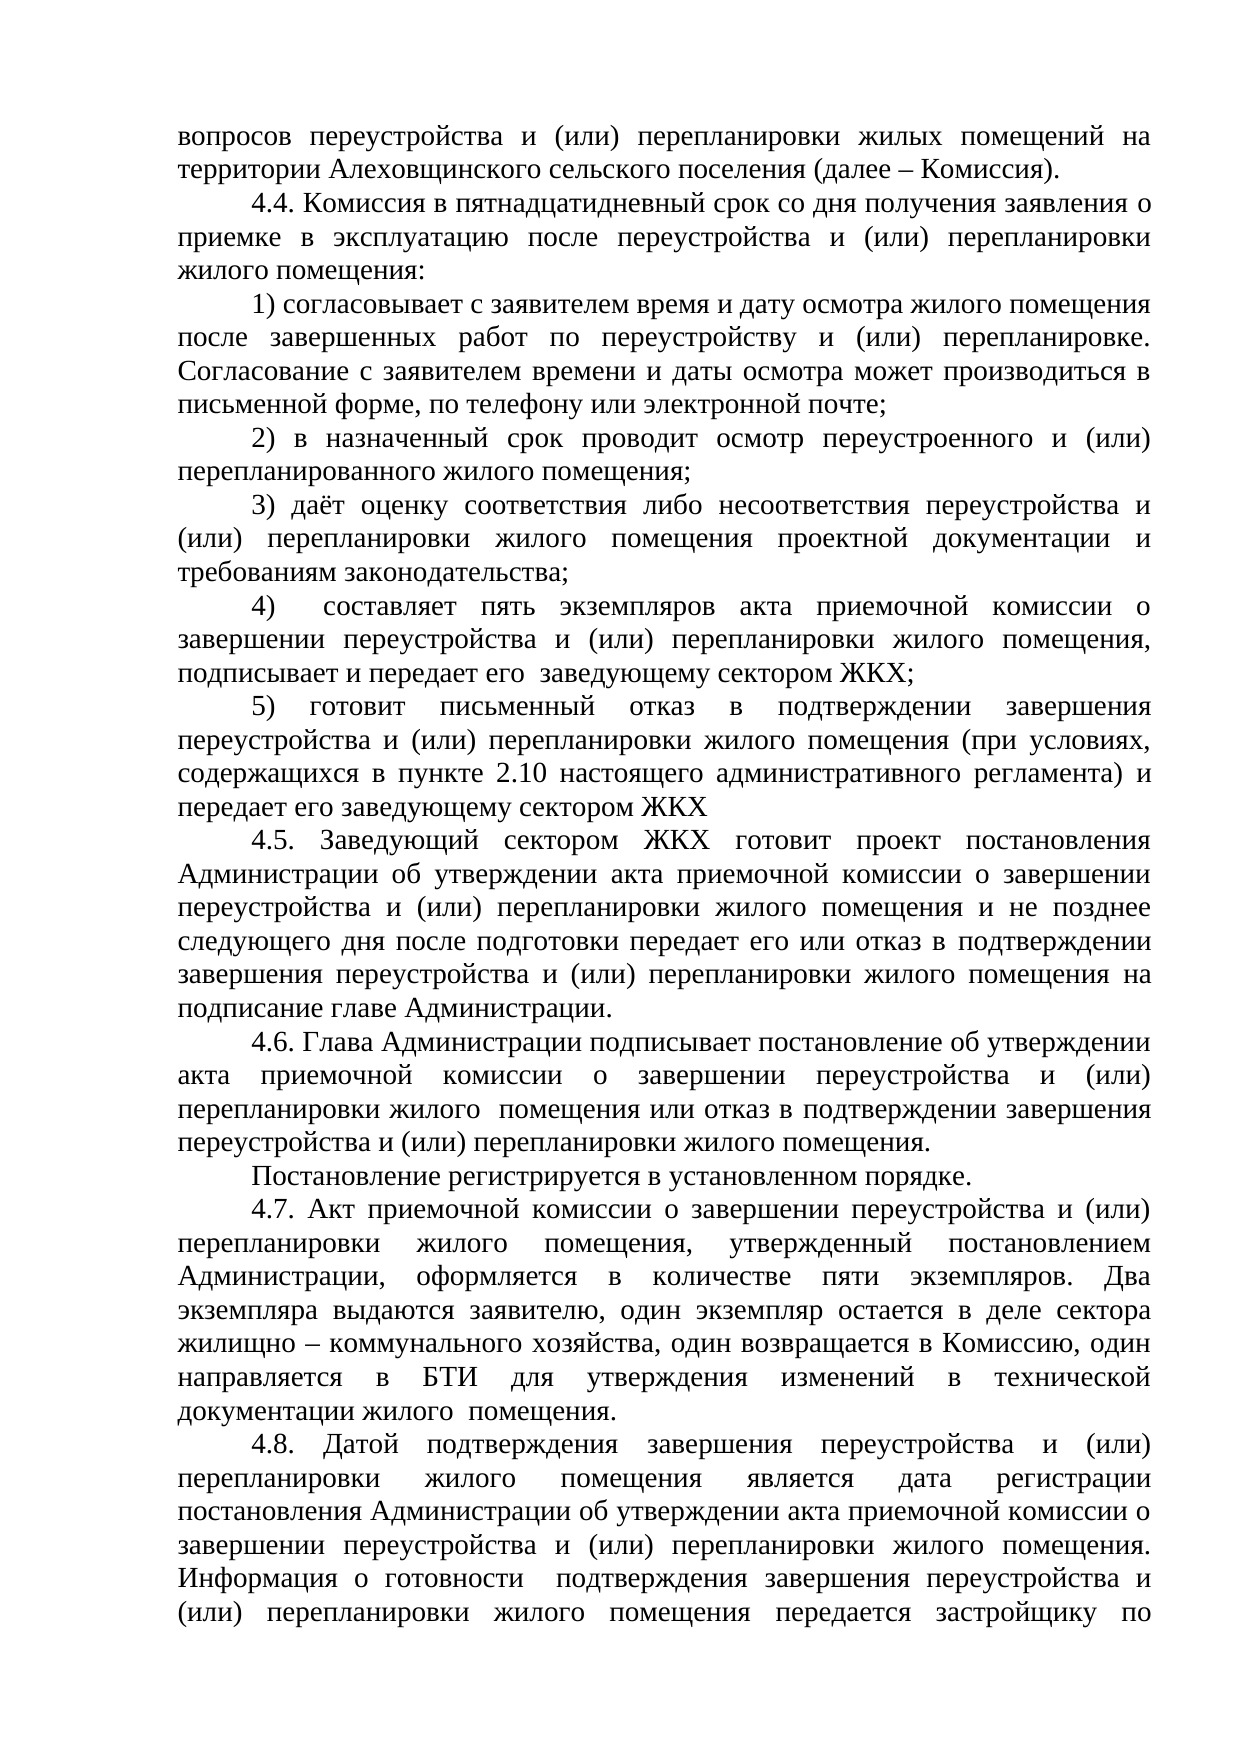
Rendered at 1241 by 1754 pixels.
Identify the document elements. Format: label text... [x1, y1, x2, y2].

text 5) готовит письменный отказ в подтверждении завершения переустройства и (или) перепланировки жилого помещения (при условиях, содержащихся в пункте 2.10 настоящего административного регламента) и передает его заведующему сектором ЖКХ [177, 688, 1152, 822]
text 4.7. Акт приемочной комиссии о завершении переустройства и (или) перепланировки жилого помещения, утвержденный постановлением Администрации, оформляется в количестве пяти экземпляров. Два экземпляра выдаются заявителю, один экземпляр остается в деле сектора жилищно – коммунального хозяйства, один возвращается в Комиссию, один направляется в БТИ для утверждения изменений в технической документации жилого помещения. [177, 1191, 1152, 1426]
text 4.6. Глава Администрации подписывает постановление об утверждении акта приемочной комиссии о завершении переустройства и (или) перепланировки жилого помещения или отказ в подтверждении завершения переустройства и (или) перепланировки жилого помещения. [177, 1024, 1152, 1158]
text Постановление регистрируется в установленном порядке. [177, 1158, 1152, 1191]
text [177, 1426, 1152, 1627]
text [177, 118, 1152, 185]
text 3) даёт оценку соответствия либо несоответствия переустройства и (или) перепланировки жилого помещения проектной документации и требованиям законодательства; [177, 487, 1152, 588]
text 4) составляет пять экземпляров акта приемочной комиссии о завершении переустройства и (или) перепланировки жилого помещения, подписывает и передает его заведующему сектором ЖКХ; [177, 588, 1152, 688]
text 2) в назначенный срок проводит осмотр переустроенного и (или) перепланированного жилого помещения; [177, 420, 1152, 487]
text 4.5. Заведующий сектором ЖКХ готовит проект постановления Администрации об утверждении акта приемочной комиссии о завершении переустройства и (или) перепланировки жилого помещения и не позднее следующего дня после подготовки передает его или отказ в подтверждении завершения переустройства и (или) перепланировки жилого помещения на подписание главе Администрации. [177, 822, 1152, 1024]
text 4.4. Комиссия в пятнадцатидневный срок со дня получения заявления о приемке в эксплуатацию после переустройства и (или) перепланировки жилого помещения: [177, 185, 1152, 286]
text 1) согласовывает с заявителем время и дату осмотра жилого помещения после завершенных работ по переустройству и (или) перепланировке. Согласование с заявителем времени и даты осмотра может производиться в письменной форме, по телефону или электронной почте; [177, 286, 1152, 420]
